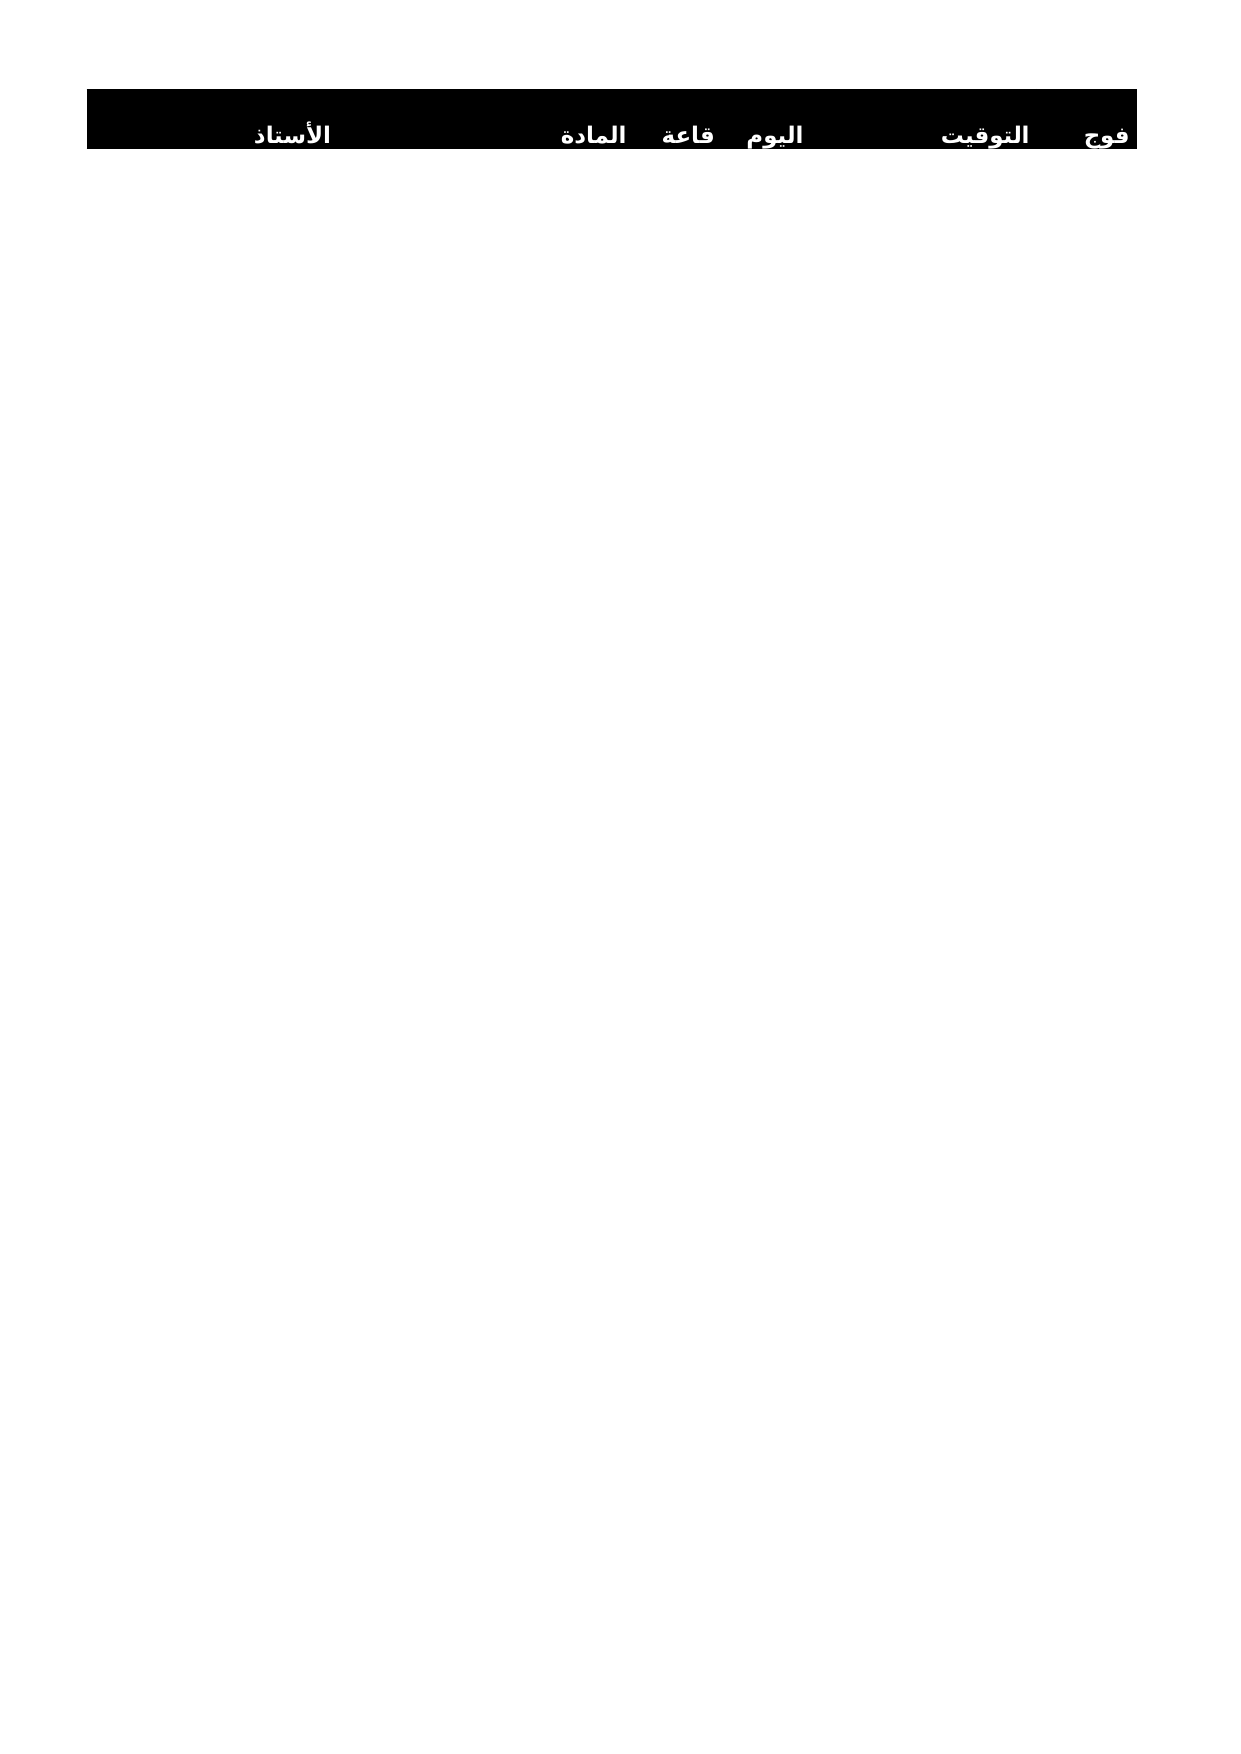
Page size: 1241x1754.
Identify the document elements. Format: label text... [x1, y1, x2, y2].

table_header الأستاذ [88, 90, 338, 148]
table_header المادة [339, 90, 633, 148]
table_header قاعة [634, 90, 722, 148]
table_header فوج [1037, 90, 1136, 148]
table_header التوقيت [811, 90, 1036, 148]
table_header اليوم [723, 90, 810, 148]
